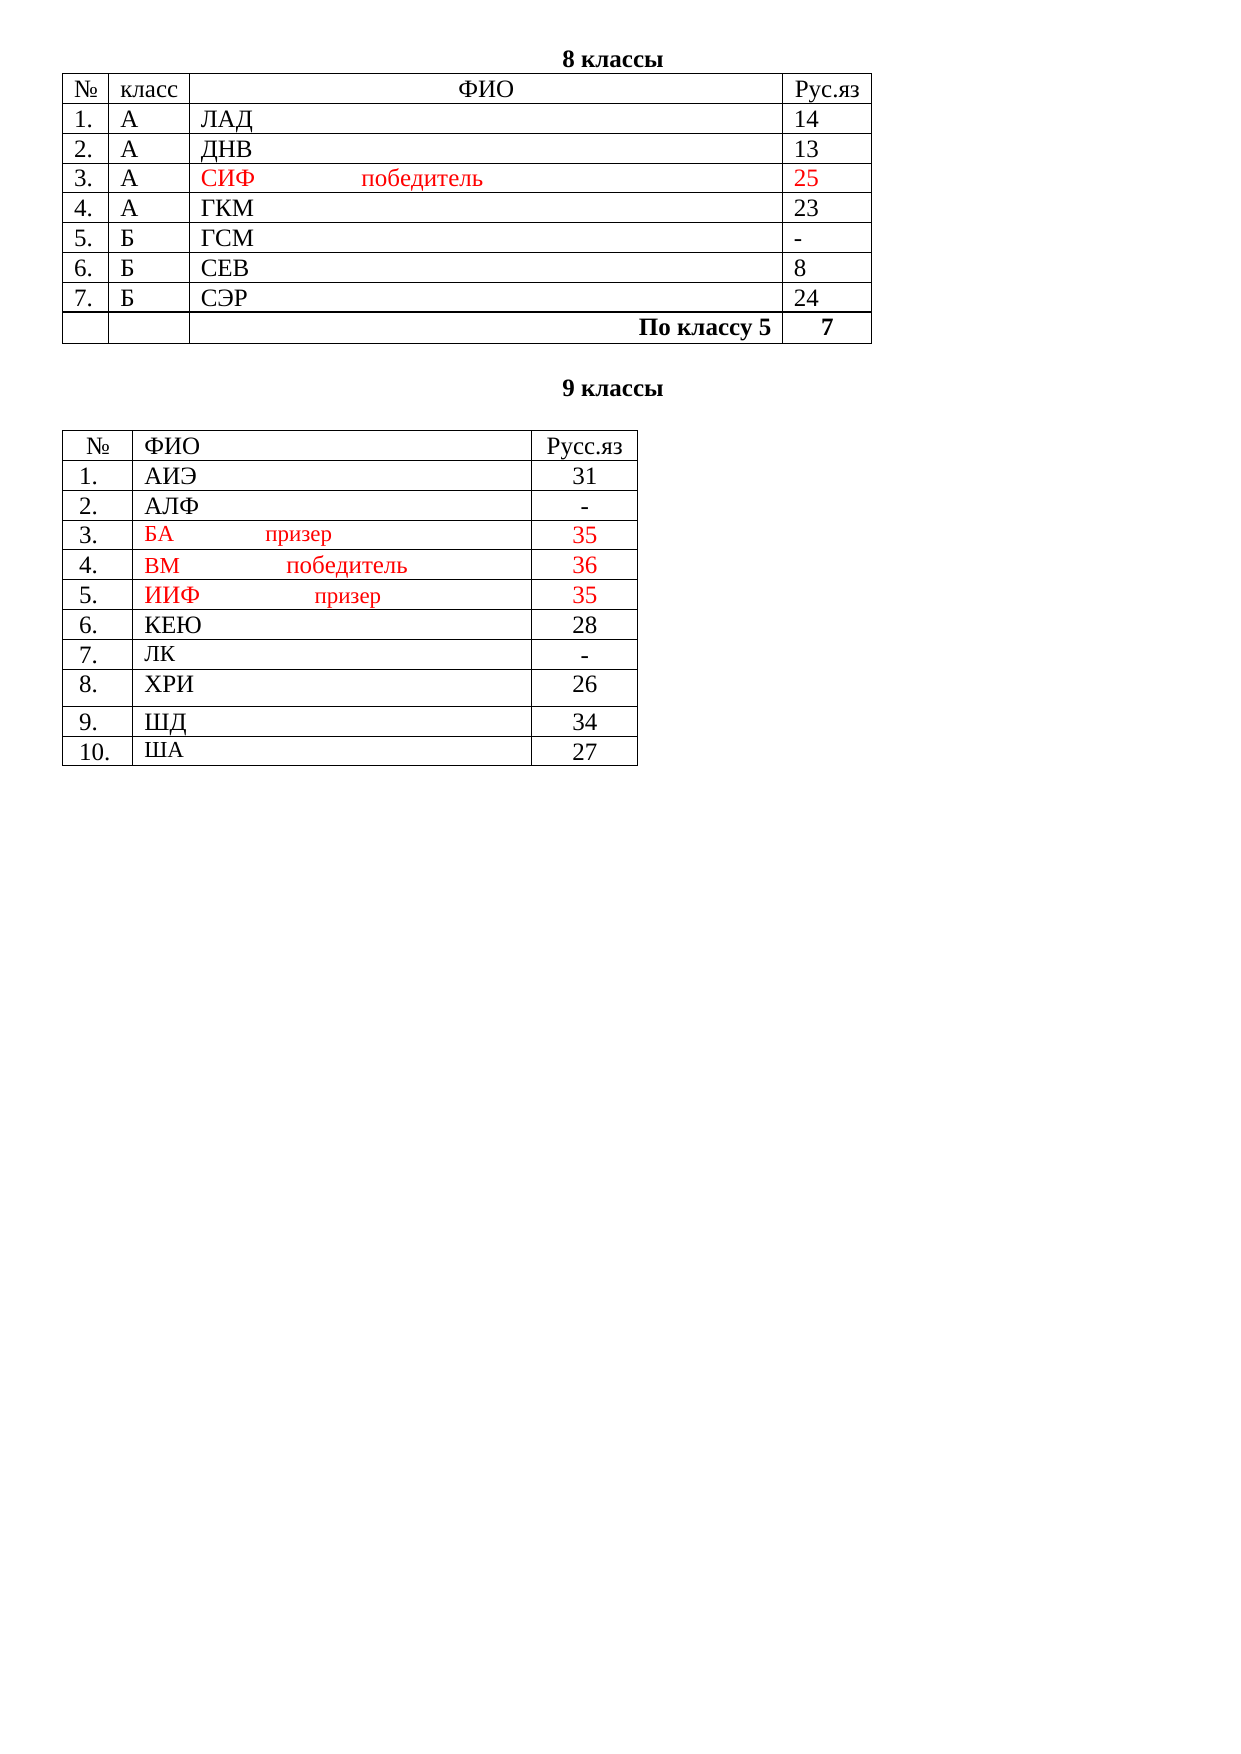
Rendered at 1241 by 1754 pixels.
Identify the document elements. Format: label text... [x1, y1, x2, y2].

table_cell - [532, 491, 637, 519]
table_cell 8 [783, 253, 871, 282]
table_cell [63, 707, 132, 736]
table_cell Б [109, 283, 189, 311]
table_header Рус.яз [783, 74, 871, 103]
table_cell 35 [532, 580, 637, 609]
table_cell [63, 283, 108, 311]
table_cell 31 [532, 461, 637, 490]
table_cell А [109, 134, 189, 162]
table_cell [63, 313, 108, 343]
table_cell СЕВ [190, 253, 782, 282]
table_cell Б [109, 223, 189, 252]
table_cell 26 [532, 670, 637, 706]
table_cell 28 [532, 610, 637, 639]
table_cell 13 [783, 134, 871, 162]
table_cell БА призер [133, 521, 531, 549]
table_cell 34 [532, 707, 637, 736]
table_cell - [783, 223, 871, 252]
table_cell [63, 134, 108, 162]
table_cell [63, 640, 132, 668]
table_cell [63, 461, 132, 490]
table_cell 35 [532, 521, 637, 549]
table_cell [63, 193, 108, 222]
table_cell [63, 491, 132, 519]
table_cell [63, 223, 108, 252]
table_cell [63, 580, 132, 609]
table_header ФИО [133, 431, 531, 460]
table_cell ЛАД [190, 104, 782, 133]
table_cell СИФ победитель [190, 164, 782, 192]
table_cell А [109, 104, 189, 133]
table_cell А [109, 193, 189, 222]
table_cell [63, 521, 132, 549]
table_cell СЭР [190, 283, 782, 311]
table_cell АЛФ [133, 491, 531, 519]
table_cell ША [133, 737, 531, 765]
table_cell ГКМ [190, 193, 782, 222]
table_header № [63, 431, 132, 460]
table_cell 25 [783, 164, 871, 192]
table_cell [63, 670, 132, 706]
table_header класс [109, 74, 189, 103]
table_cell ГСМ [190, 223, 782, 252]
table_cell [63, 164, 108, 192]
table_header Русс.яз [532, 431, 637, 460]
table_cell [63, 737, 132, 765]
table_cell [63, 550, 132, 579]
table_cell АИЭ [133, 461, 531, 490]
table_cell По классу 5 [190, 313, 782, 343]
table_cell 7 [783, 313, 871, 343]
table_cell ЛК [133, 640, 531, 668]
table_cell 24 [783, 283, 871, 311]
table_header № [63, 74, 108, 103]
table_cell А [109, 164, 189, 192]
table_cell [63, 610, 132, 639]
table_cell 23 [783, 193, 871, 222]
table_cell [109, 313, 189, 343]
text 8 классы [74, 44, 1152, 73]
table_cell - [532, 640, 637, 668]
table_cell 14 [783, 104, 871, 133]
table_cell ДНВ [190, 134, 782, 162]
text 9 классы [74, 373, 1152, 401]
table_cell [63, 104, 108, 133]
table_cell КЕЮ [133, 610, 531, 639]
table_cell ХРИ [133, 670, 531, 706]
table_cell 27 [532, 737, 637, 765]
table_cell Б [109, 253, 189, 282]
table_cell ИИФ призер [133, 580, 531, 609]
table_cell 36 [532, 550, 637, 579]
table_cell [63, 253, 108, 282]
table_cell ВМ победитель [133, 550, 531, 579]
table_cell ШД [133, 707, 531, 736]
table_header ФИО [190, 74, 782, 103]
